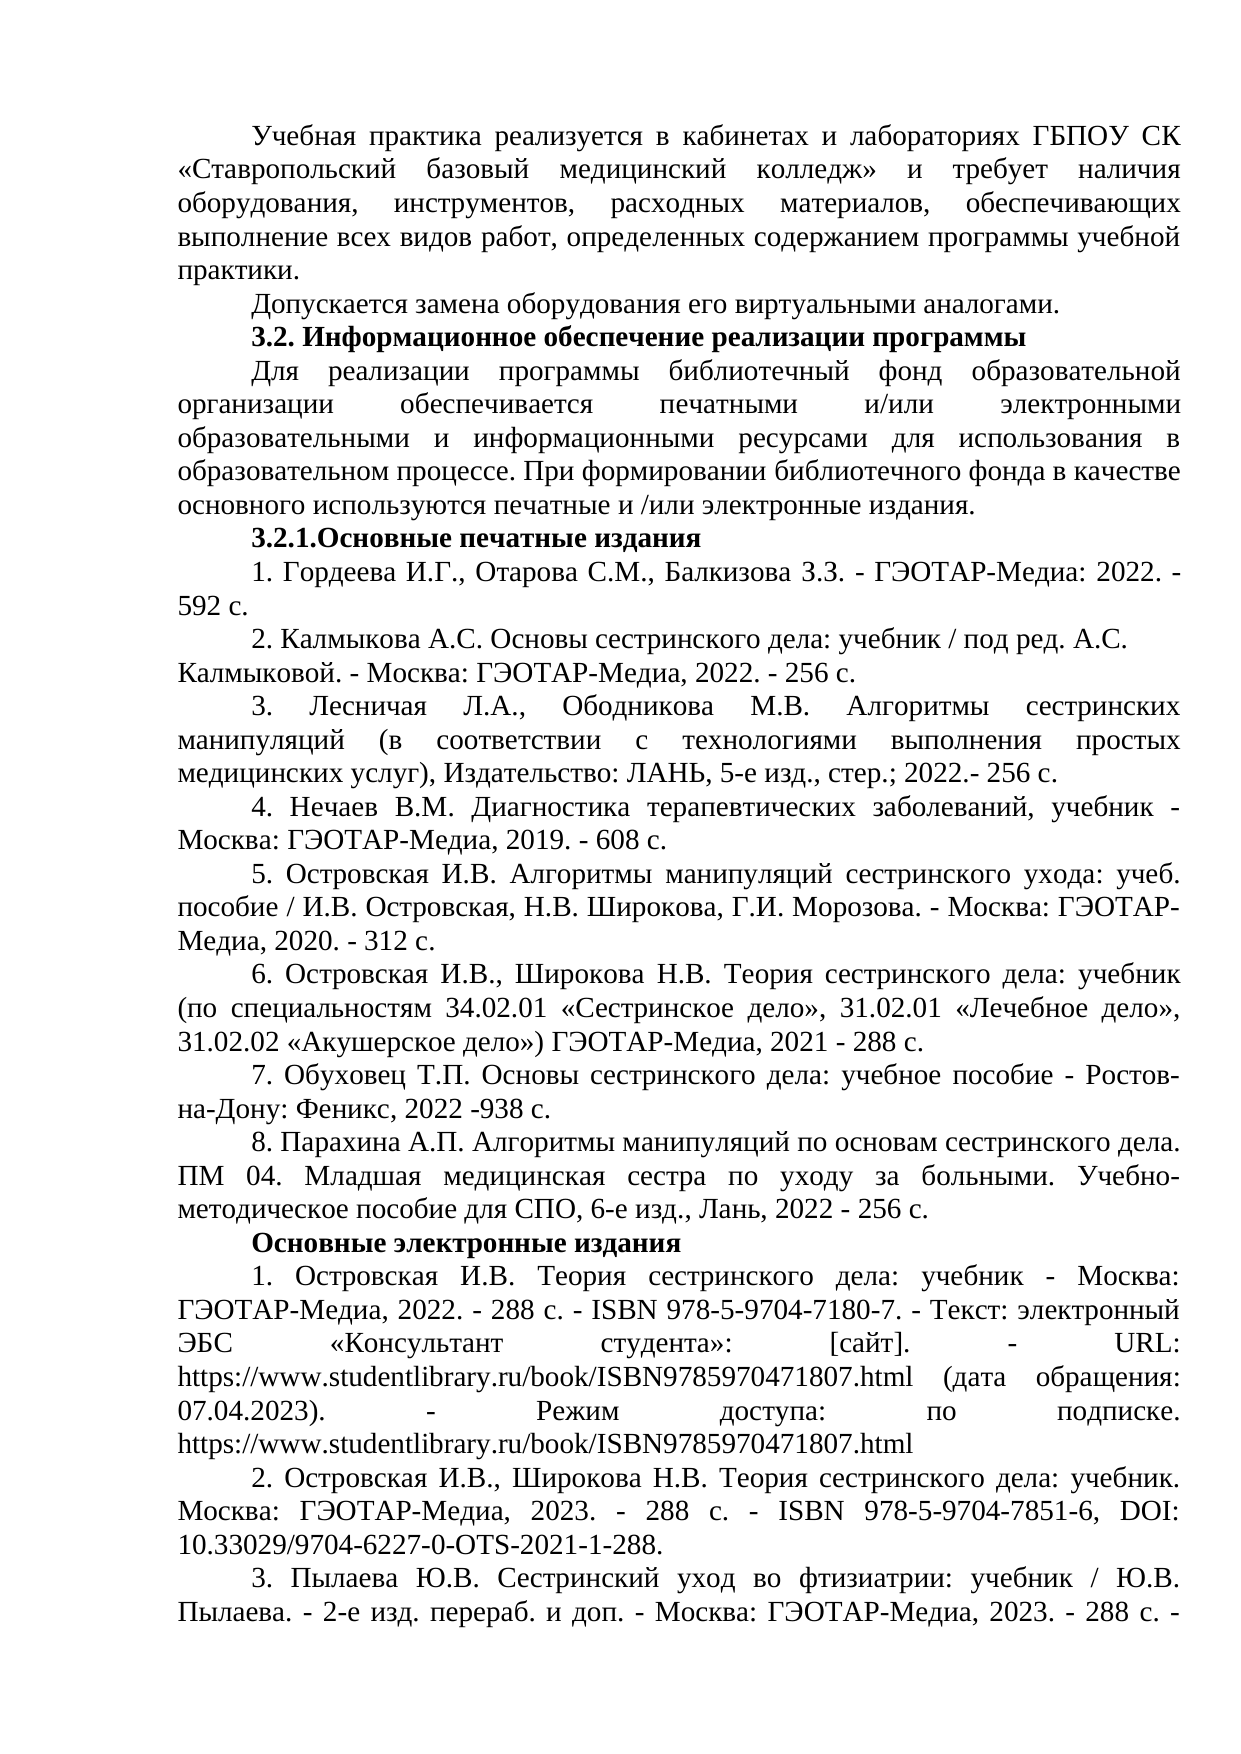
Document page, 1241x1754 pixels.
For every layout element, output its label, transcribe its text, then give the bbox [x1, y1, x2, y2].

text 2. Островская И.В., Широкова Н.В. Теория сестринского дела: учебник. Москва: ГЭОТАР-Медиа, 2023. - 288 с. - ISBN 978-5-9704-7851-6, DOI: 10.33029/9704-6227-0-OTS-2021-1-288. [177, 1460, 1181, 1560]
text 5. Островская И.В. Алгоритмы манипуляций сестринского ухода: учеб. пособие / И.В. Островская, Н.В. Широкова, Г.И. Морозова. - Москва: ГЭОТАР-Медиа, 2020. - 312 с. [177, 856, 1181, 957]
text 7. Обуховец Т.П. Основы сестринского дела: учебное пособие - Ростов-на-Дону: Феникс, 2022 -938 с. [177, 1057, 1181, 1124]
list 2. Калмыкова А.С. Основы сестринского дела: учебник / под ред. А.С. Калмыковой. - Москва: ГЭОТАР-Медиа, 2022. - 256 с. [177, 621, 1181, 688]
text Учебная практика реализуется в кабинетах и лабораториях ГБПОУ СК «Ставропольский базовый медицинский колледж» и требует наличия оборудования, инструментов, расходных материалов, обеспечивающих выполнение всех видов работ, определенных содержанием программы учебной практики. [177, 118, 1181, 286]
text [177, 1560, 1181, 1627]
text 1. Гордеева И.Г., Отарова С.М., Балкизова З.З. - ГЭОТАР-Медиа: 2022. -592 с. [177, 554, 1181, 621]
text 3. Лесничая Л.А., Ободникова М.В. Алгоритмы сестринских манипуляций (в соответствии с технологиями выполнения простых медицинских услуг), Издательство: ЛАНЬ, 5-е изд., стер.; 2022.- 256 с. [177, 688, 1181, 789]
text Для реализации программы библиотечный фонд образовательной организации обеспечивается печатными и/или электронными образовательными и информационными ресурсами для использования в образовательном процессе. При формировании библиотечного фонда в качестве основного используются печатные и /или электронные издания. [177, 353, 1181, 521]
text Основные электронные издания [177, 1225, 1181, 1258]
text 3.2. Информационное обеспечение реализации программы [177, 319, 1181, 353]
text 8. Парахина А.П. Алгоритмы манипуляций по основам сестринского дела. ПМ 04. Младшая медицинская сестра по уходу за больными. Учебно-методическое пособие для СПО, 6-е изд., Лань, 2022 - 256 с. [177, 1124, 1181, 1225]
text 3.2.1.Основные печатные издания [177, 521, 1181, 554]
text Допускается замена оборудования его виртуальными аналогами. [177, 286, 1181, 319]
text 4. Нечаев В.М. Диагностика терапевтических заболеваний, учебник - Москва: ГЭОТАР-Медиа, 2019. - 608 с. [177, 789, 1181, 856]
text 6. Островская И.В., Широкова Н.В. Теория сестринского дела: учебник (по специальностям 34.02.01 «Сестринское дело», 31.02.01 «Лечебное дело», 31.02.02 «Акушерское дело») ГЭОТАР-Медиа, 2021 - 288 с. [177, 957, 1181, 1057]
text 1. Островская И.В. Теория сестринского дела: учебник - Москва: ГЭОТАР-Медиа, 2022. - 288 с. - ISBN 978-5-9704-7180-7. - Текст: электронный ЭБС «Консультант студента»: [сайт]. - URL: https://www.studentlibrary.ru/book/ISBN9785970471807.html (дата обращения: 07.04.2023). - Режим доступа: по подписке. https://www.studentlibrary.ru/book/ISBN9785970471807.html [177, 1258, 1181, 1460]
